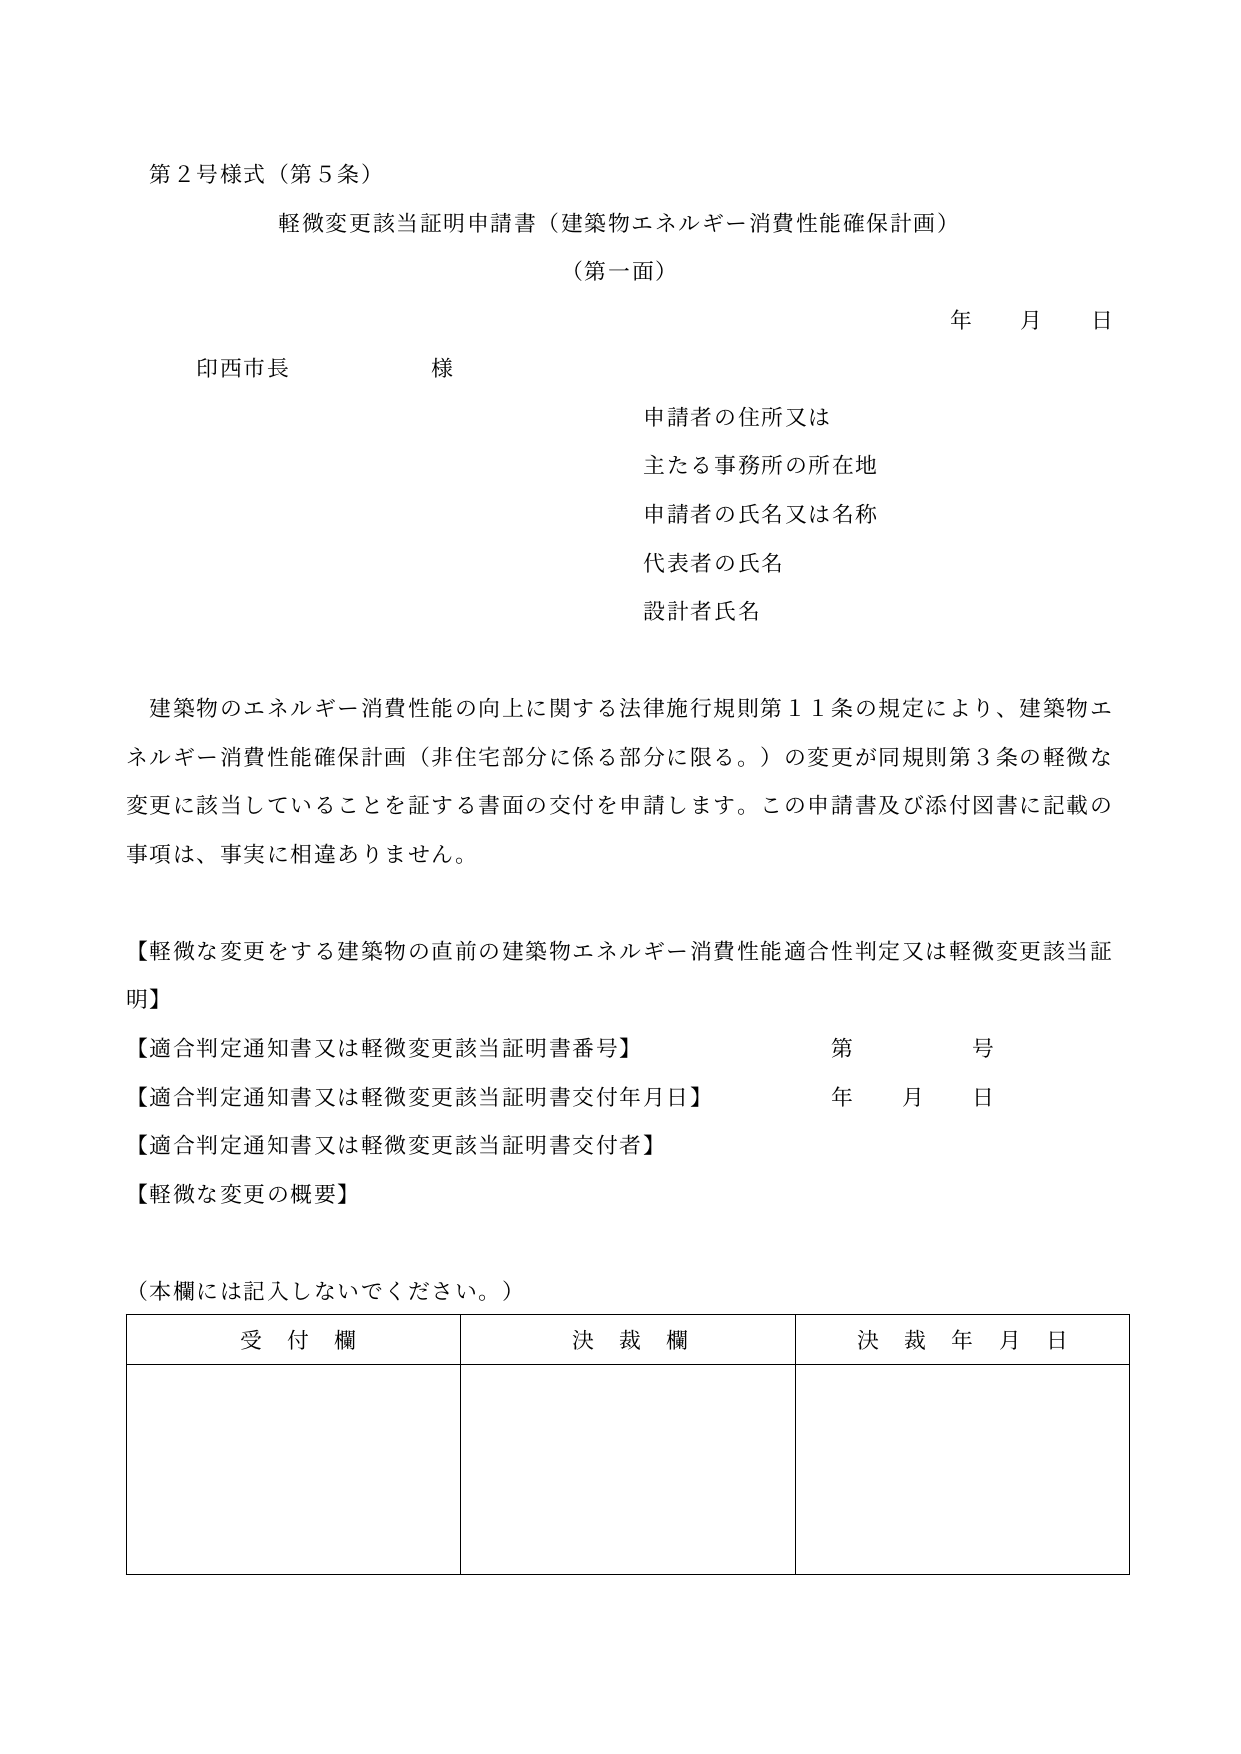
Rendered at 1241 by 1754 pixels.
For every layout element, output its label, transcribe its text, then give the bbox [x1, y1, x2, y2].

text 第２号様式（第５条） [126, 149, 1114, 197]
table_cell [127, 1365, 460, 1574]
text 年 月 日 [126, 294, 1114, 343]
table_header 決 裁 欄 [461, 1315, 795, 1363]
table_cell [796, 1365, 1129, 1574]
text 印西市長 様 [126, 343, 1114, 392]
text 申請者の氏名又は名称 [126, 489, 1114, 537]
text 主たる事務所の所在地 [126, 440, 1114, 489]
text 【適合判定通知書又は軽微変更該当証明書交付年月日】 年 月 日 [126, 1071, 1114, 1120]
table_cell [461, 1365, 795, 1574]
text （第一面） [126, 246, 1114, 294]
text 【適合判定通知書又は軽微変更該当証明書交付者】 [126, 1120, 1114, 1168]
text 【軽微な変更の概要】 [126, 1168, 1114, 1217]
text （本欄には記入しないでください。） [126, 1265, 1114, 1314]
text 設計者氏名 [126, 586, 1114, 634]
text 申請者の住所又は [126, 392, 1114, 440]
table_header 受 付 欄 [127, 1315, 460, 1363]
text 【軽微な変更をする建築物の直前の建築物エネルギー消費性能適合性判定又は軽微変更該当証明】 [126, 926, 1114, 1023]
text 【適合判定通知書又は軽微変更該当証明書番号】 第 号 [126, 1023, 1114, 1071]
text 軽微変更該当証明申請書（建築物エネルギー消費性能確保計画） [126, 197, 1114, 246]
text 建築物のエネルギー消費性能の向上に関する法律施行規則第１１条の規定により、建築物エネルギー消費性能確保計画（非住宅部分に係る部分に限る。）の変更が同規則第３条の軽微な変更に該当していることを証する書面の交付を申請します。この申請書及び添付図書に記載の事項は、事実に相違ありません。 [126, 683, 1114, 877]
table_header 決 裁 年 月 日 [796, 1315, 1129, 1363]
text 代表者の氏名 [126, 537, 1114, 586]
